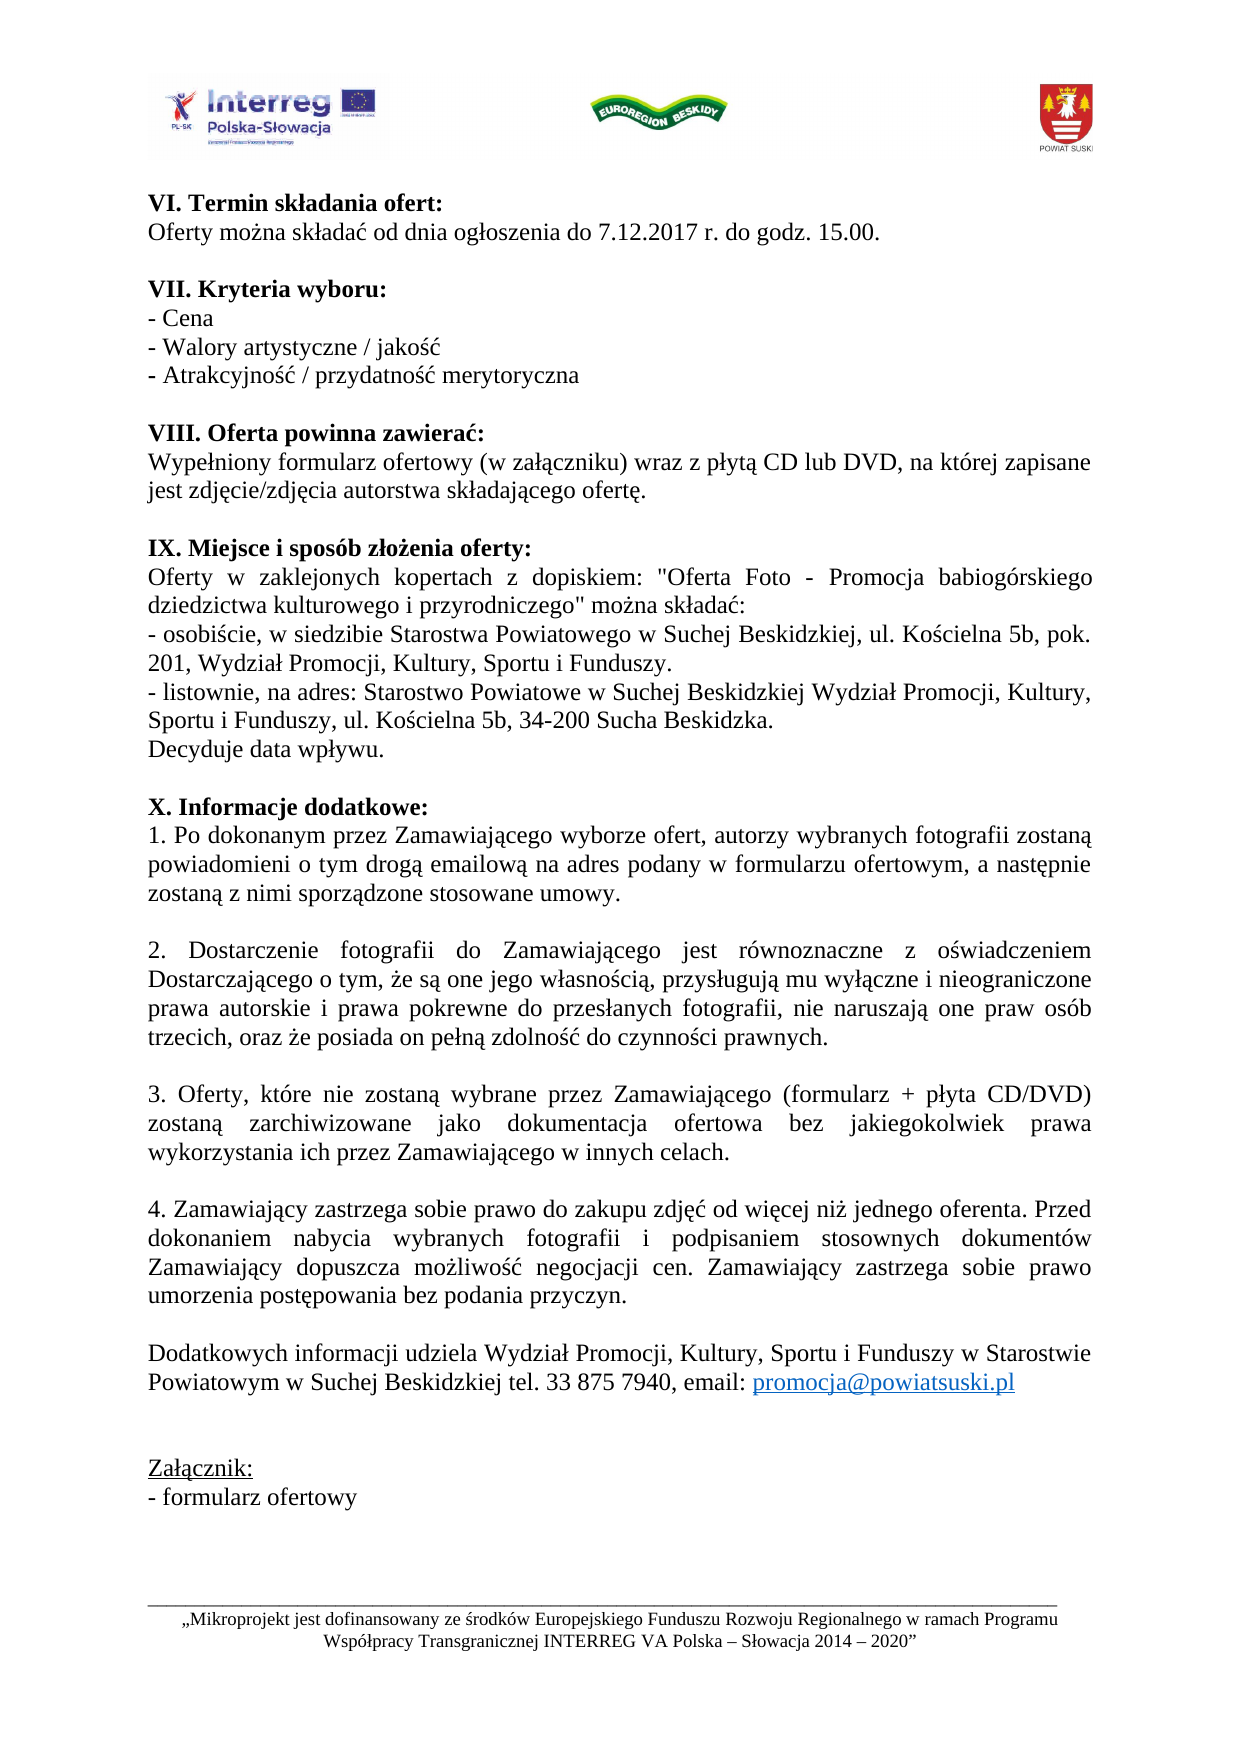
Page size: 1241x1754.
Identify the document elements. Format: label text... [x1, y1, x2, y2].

text 4. Zamawiający zastrzega sobie prawo do zakupu zdjęć od więcej niż jednego oferenta. Przed dokonaniem nabycia wybranych fotografii i podpisaniem stosownych dokumentów Zamawiający dopuszcza możliwość negocjacji cen. Zamawiający zastrzega sobie prawo umorzenia postępowania bez podania przyczyn. [148, 1194, 1093, 1309]
text Dodatkowych informacji udziela Wydział Promocji, Kultury, Sportu i Funduszy w Starostwie Powiatowym w Suchej Beskidzkiej tel. 33 875 7940, email: promocja@powiatsuski.pl [148, 1338, 1093, 1396]
text 3. Oferty, które nie zostaną wybrane przez Zamawiającego (formularz + płyta CD/DVD) zostaną zarchiwizowane jako dokumentacja ofertowa bez jakiegokolwiek prawa wykorzystania ich przez Zamawiającego w innych celach. [148, 1079, 1093, 1166]
text - Atrakcyjność / przydatność merytoryczna [148, 361, 1093, 389]
text Decyduje data wpływu. [148, 734, 1093, 763]
text 2. Dostarczenie fotografii do Zamawiającego jest równoznaczne z oświadczeniem Dostarczającego o tym, że są one jego własnością, przysługują mu wyłączne i nieograniczone prawa autorskie i prawa pokrewne do przesłanych fotografii, nie naruszają one praw osób trzecich, oraz że posiada on pełną zdolność do czynności prawnych. [148, 936, 1093, 1051]
text VIII. Oferta powinna zawierać: [148, 418, 1093, 447]
text X. Informacje dodatkowe: [148, 792, 1093, 821]
text - Cena [148, 303, 1093, 332]
text - listownie, na adres: Starostwo Powiatowe w Suchej Beskidzkiej Wydział Promocji, Kultury, Sportu i Funduszy, ul. Kościelna 5b, 34-200 Sucha Beskidzka. [148, 677, 1093, 734]
text Wypełniony formularz ofertowy (w załączniku) wraz z płytą CD lub DVD, na której zapisane jest zdjęcie/zdjęcia autorstwa składającego ofertę. [148, 447, 1093, 504]
picture [147, 73, 1093, 160]
text VII. Kryteria wyboru: [148, 274, 1093, 303]
text - osobiście, w siedzibie Starostwa Powiatowego w Suchej Beskidzkiej, ul. Kościelna 5b, pok. 201, Wydział Promocji, Kultury, Sportu i Funduszy. [148, 619, 1093, 677]
text Załącznik: [148, 1453, 1093, 1482]
text - Walory artystyczne / jakość [148, 332, 1093, 361]
text - formularz ofertowy [148, 1482, 1093, 1511]
text Oferty można składać od dnia ogłoszenia do 7.12.2017 r. do godz. 15.00. [148, 217, 1093, 246]
text VI. Termin składania ofert: [148, 188, 1093, 217]
text Oferty w zaklejonych kopertach z dopiskiem: "Oferta Foto - Promocja babiogórskiego dziedzictwa kulturowego i przyrodniczego" można składać: [148, 562, 1093, 619]
text IX. Miejsce i sposób złożenia oferty: [148, 533, 1093, 562]
text 1. Po dokonanym przez Zamawiającego wyborze ofert, autorzy wybranych fotografii zostaną powiadomieni o tym drogą emailową na adres podany w formularzu ofertowym, a następnie zostaną z nimi sporządzone stosowane umowy. [148, 821, 1093, 907]
